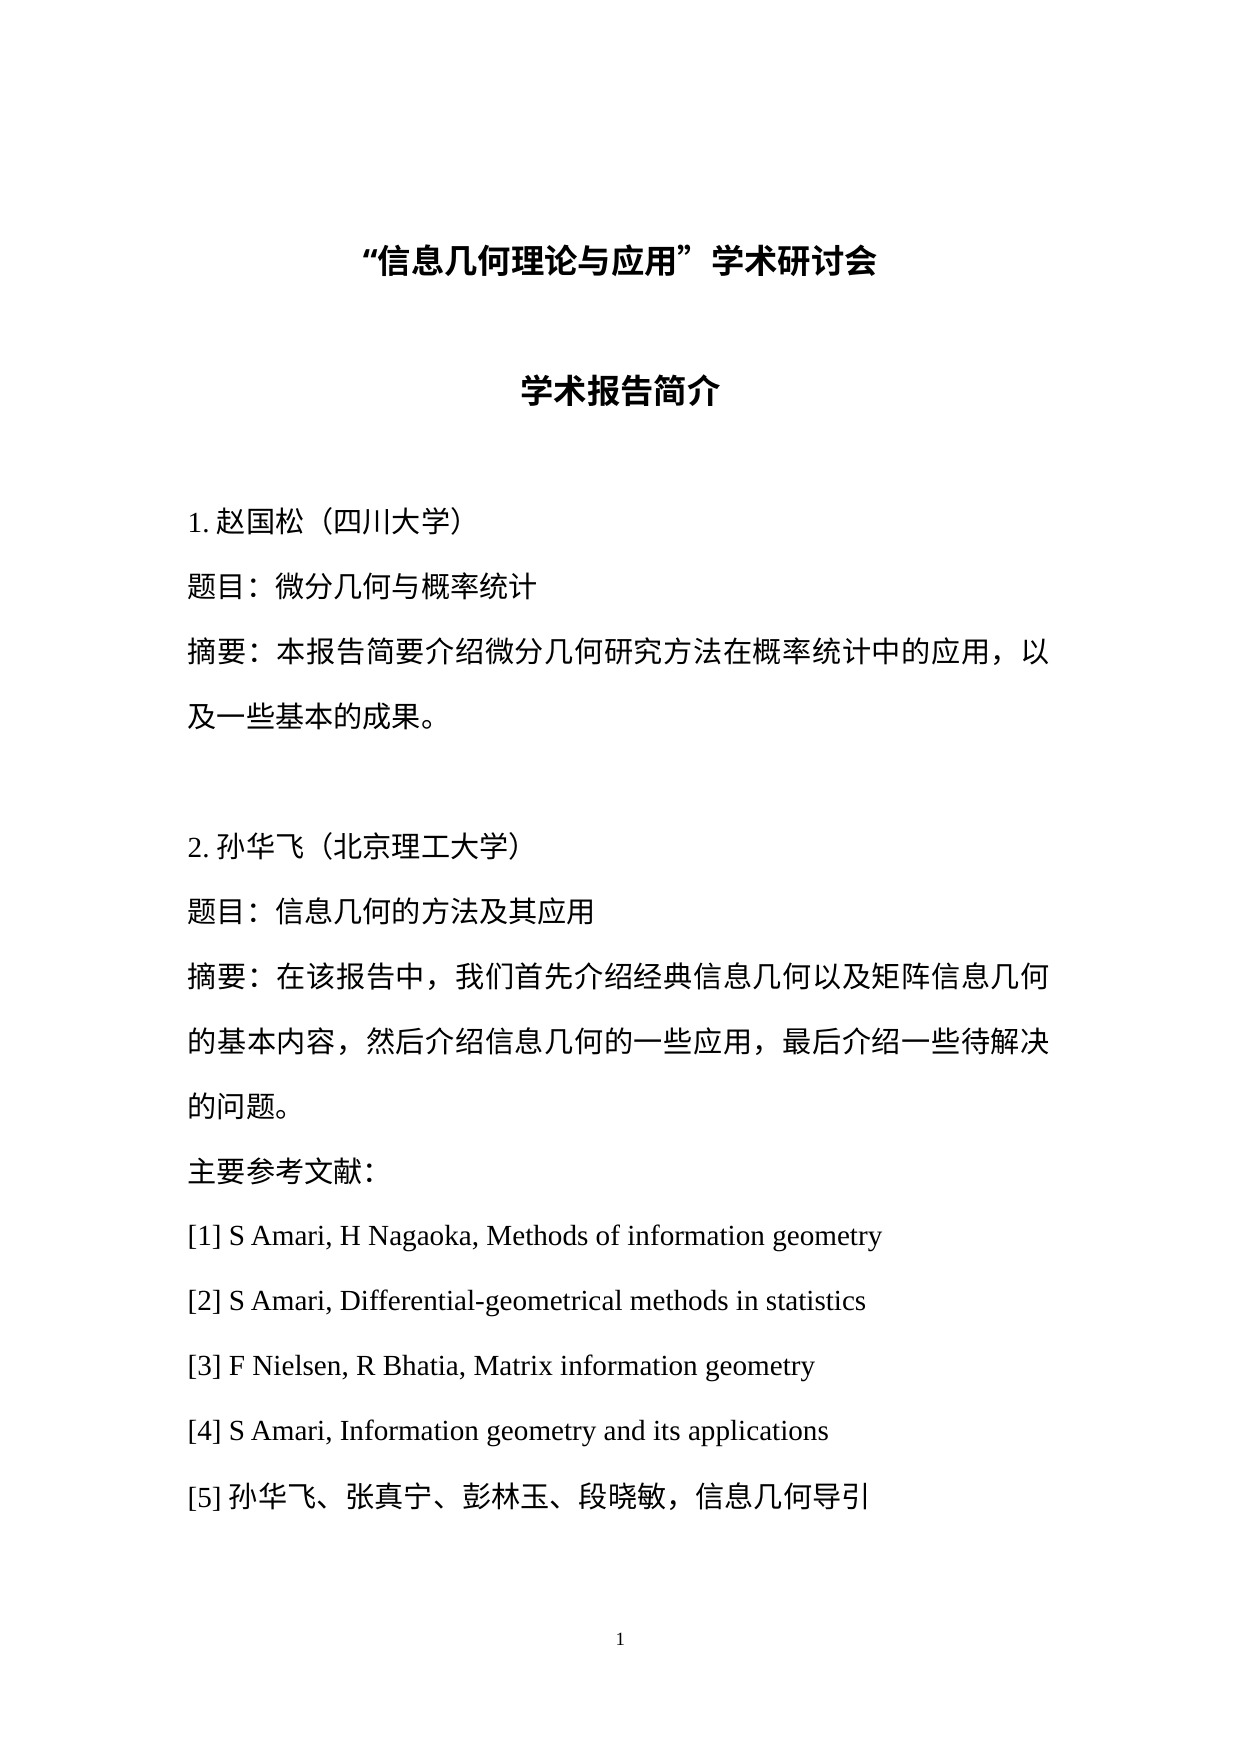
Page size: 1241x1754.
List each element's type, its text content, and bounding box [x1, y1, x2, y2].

text 摘要：在该报告中，我们首先介绍经典信息几何以及矩阵信息几何的基本内容，然后介绍信息几何的一些应用，最后介绍一些待解决的问题。 [187, 942, 1053, 1137]
text “信息几何理论与应用”学术研讨会 [187, 227, 1053, 292]
text 题目：微分几何与概率统计 [187, 552, 1053, 617]
text [2] S Amari, Differential-geometrical methods in statistics [187, 1267, 1053, 1332]
text [5] 孙华飞、张真宁、彭林玉、段晓敏，信息几何导引 [187, 1462, 1053, 1527]
text 题目：信息几何的方法及其应用 [187, 877, 1053, 942]
text [4] S Amari, Information geometry and its applications [187, 1397, 1053, 1462]
text 2. 孙华飞（北京理工大学） [187, 812, 1053, 877]
text 1. 赵国松（四川大学） [187, 487, 1053, 552]
text 摘要：本报告简要介绍微分几何研究方法在概率统计中的应用，以及一些基本的成果。 [187, 617, 1053, 747]
text 学术报告简介 [187, 357, 1053, 422]
text [3] F Nielsen, R Bhatia, Matrix information geometry [187, 1332, 1053, 1397]
text 主要参考文献： [187, 1137, 1053, 1202]
text [1] S Amari, H Nagaoka, Methods of information geometry [187, 1202, 1053, 1267]
